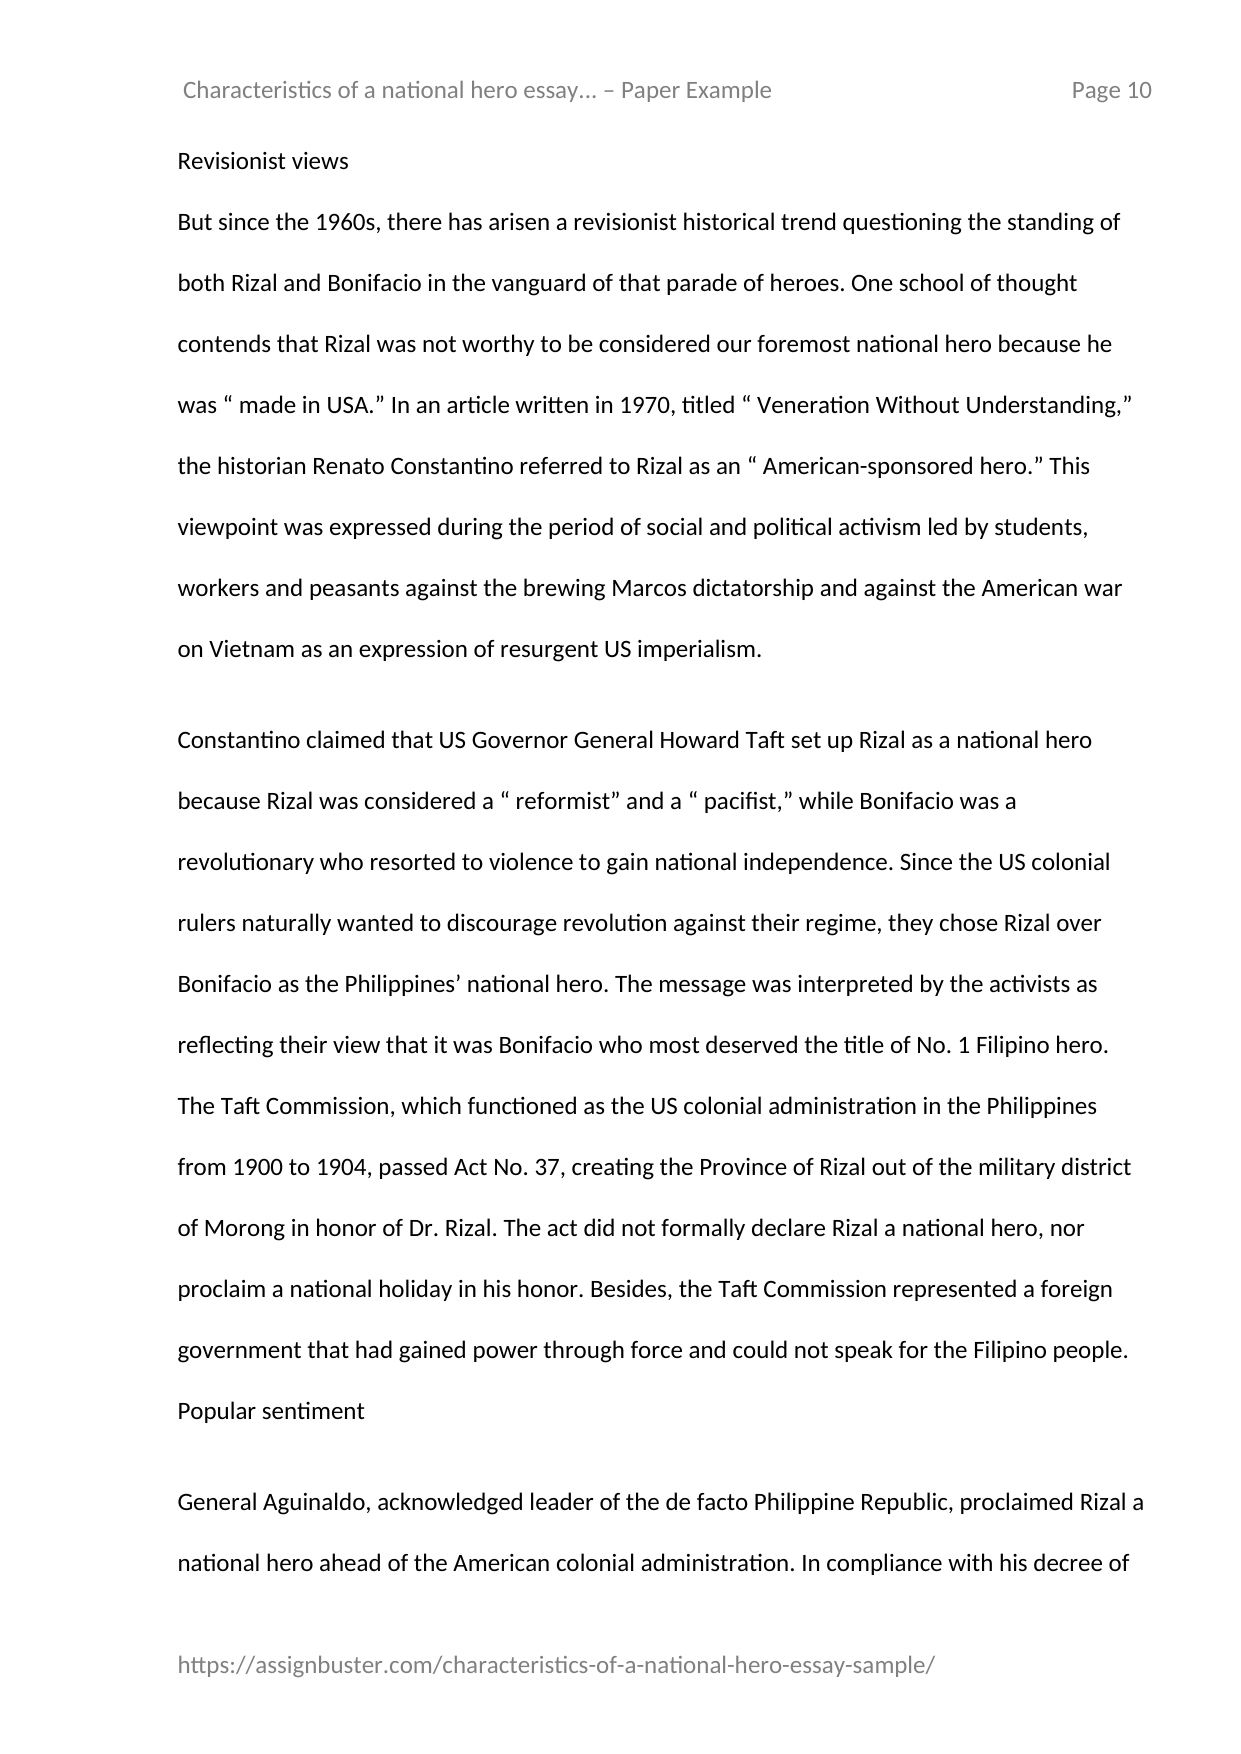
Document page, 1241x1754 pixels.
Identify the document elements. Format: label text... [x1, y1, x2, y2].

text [177, 1486, 1152, 1577]
text Revisionist views But since the 1960s, there has arisen a revisionist historical trend questioning the standing of both Rizal and Bonifacio in the vanguard of that parade of heroes. One school of thought contends that Rizal was not worthy to be considered our foremost national hero because he was “ made in USA.” In an article written in 1970, titled “ Veneration Without Understanding,” the historian Renato Constantino referred to Rizal as an “ American-sponsored hero.” This viewpoint was expressed during the period of social and political activism led by students, workers and peasants against the brewing Marcos dictatorship and against the American war on Vietnam as an expression of resurgent US imperialism. [177, 145, 1152, 664]
text Constantino claimed that US Governor General Howard Taft set up Rizal as a national hero because Rizal was considered a “ reformist” and a “ pacifist,” while Bonifacio was a revolutionary who resorted to violence to gain national independence. Since the US colonial rulers naturally wanted to discourage revolution against their regime, they chose Rizal over Bonifacio as the Philippines’ national hero. The message was interpreted by the activists as reflecting their view that it was Bonifacio who most deserved the title of No. 1 Filipino hero. The Taft Commission, which functioned as the US colonial administration in the Philippines from 1900 to 1904, passed Act No. 37, creating the Province of Rizal out of the military district of Morong in honor of Dr. Rizal. The act did not formally declare Rizal a national hero, nor proclaim a national holiday in his honor. Besides, the Taft Commission represented a foreign government that had gained power through force and could not speak for the Filipino people. Popular sentiment [177, 724, 1152, 1426]
